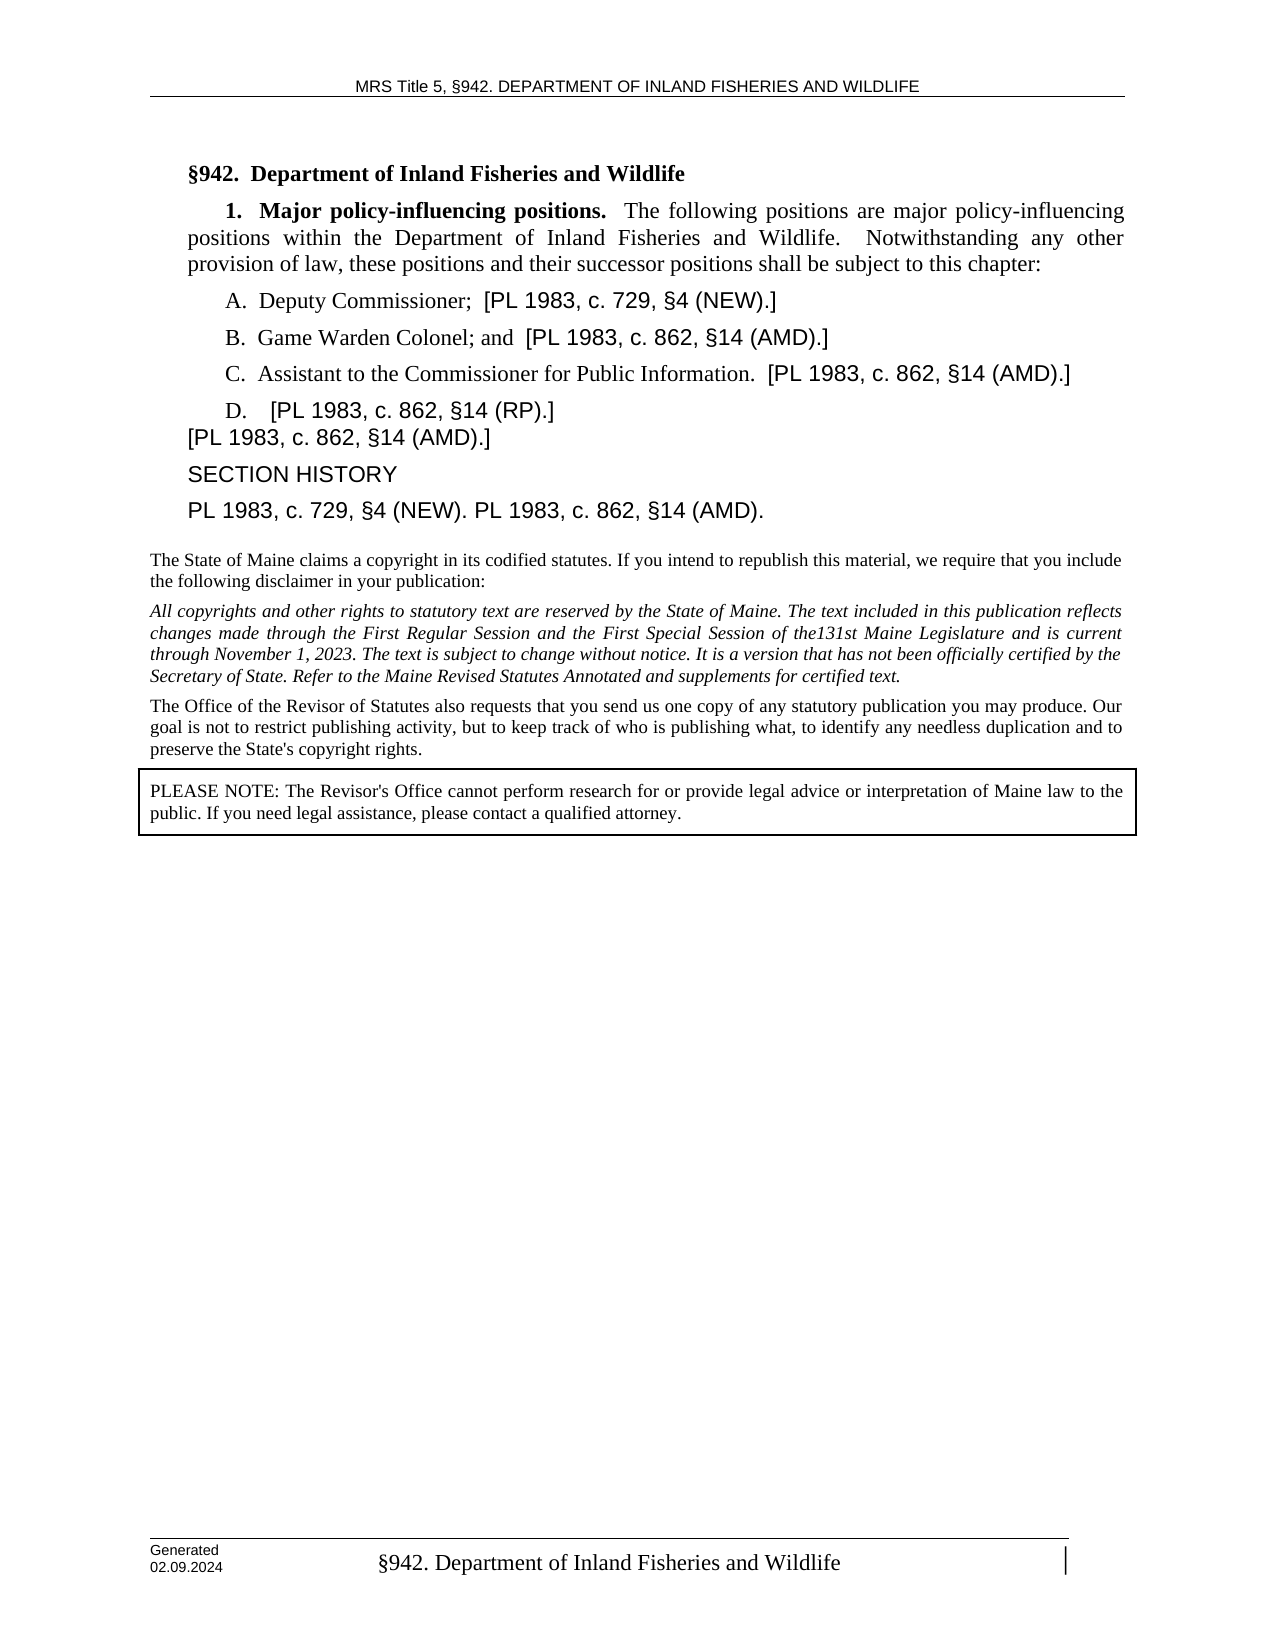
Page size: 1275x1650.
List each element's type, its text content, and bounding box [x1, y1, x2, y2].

text [PL 1983, c. 862, §14 (AMD).] [187, 424, 1125, 450]
text §942. Department of Inland Fisheries and Wildlife [187, 160, 1125, 187]
text PLEASE NOTE: The Revisor's Office cannot perform research for or provide legal advice or interpretation of Maine law to the public. If you need legal assistance, please contact a qualified attorney. [140, 770, 1135, 834]
text All copyrights and other rights to statutory text are reserved by the State of Maine. The text included in this publication reflects changes made through the First Regular Session and the First Special Session of the131st Maine Legislature and is current through November 1, 2023 . The text is subject to change without notice. It is a version that has not been officially certified by the Secretary of State. Refer to the Maine Revised Statutes Annotated and supplements for certified text. [150, 600, 1125, 686]
text C. Assistant to the Commissioner for Public Information. [PL 1983, c. 862, §14 (AMD).] [225, 360, 1125, 387]
text SECTION HISTORY [187, 461, 1125, 487]
text D. [PL 1983, c. 862, §14 (RP).] [225, 397, 1125, 424]
text The State of Maine claims a copyright in its codified statutes. If you intend to republish this material, we require that you include the following disclaimer in your publication: [150, 549, 1125, 592]
text B. Game Warden Colonel; and [PL 1983, c. 862, §14 (AMD).] [225, 323, 1125, 350]
text PL 1983, c. 729, §4 (NEW). PL 1983, c. 862, §14 (AMD). [187, 497, 1125, 524]
text A. Deputy Commissioner; [PL 1983, c. 729, §4 (NEW).] [225, 287, 1125, 313]
text 1. Major policy-influencing positions. The following positions are major policy-influencing positions within the Department of Inland Fisheries and Wildlife. Notwithstanding any other provision of law, these positions and their successor positions shall be subject to this chapter: [187, 197, 1125, 276]
text The Office of the Revisor of Statutes also requests that you send us one copy of any statutory publication you may produce. Our goal is not to restrict publishing activity, but to keep track of who is publishing what, to identify any needless duplication and to preserve the State's copyright rights. [150, 695, 1125, 759]
